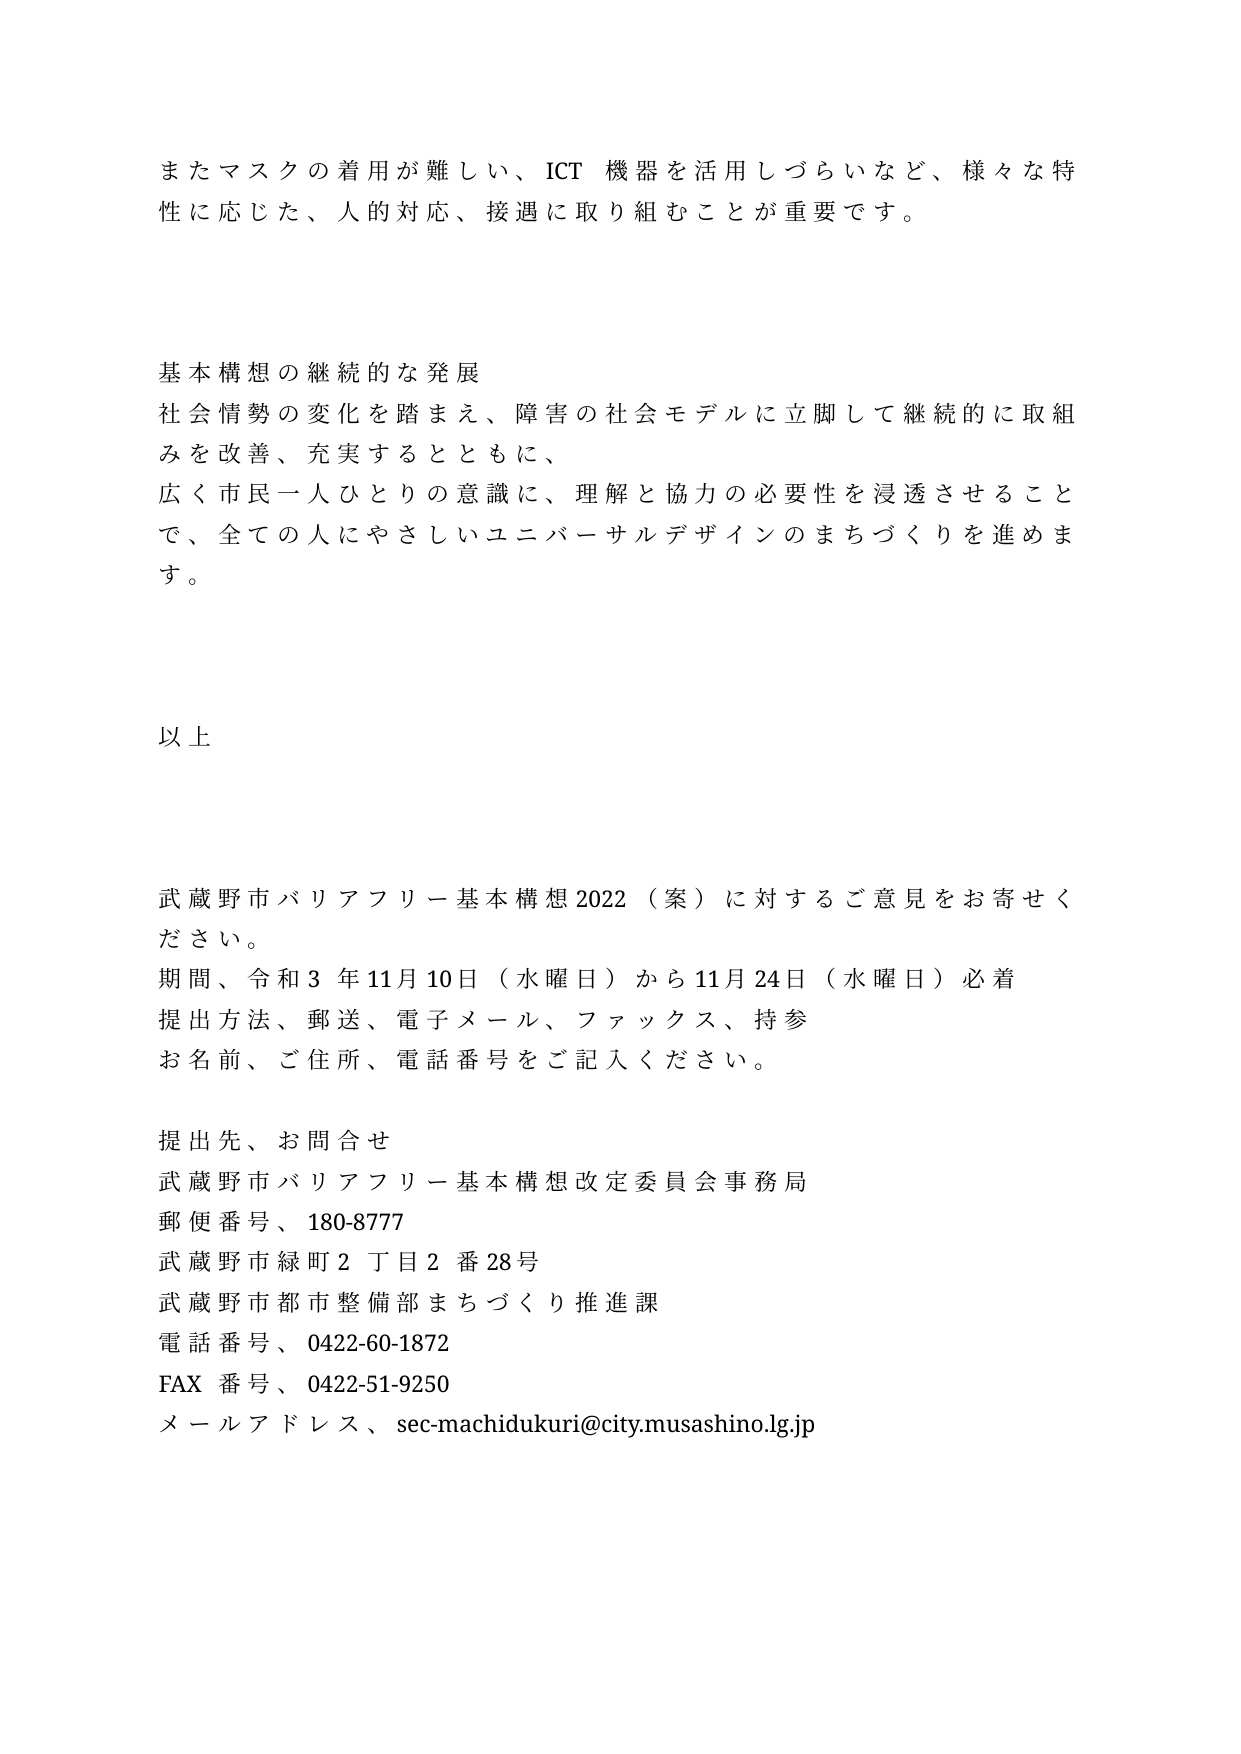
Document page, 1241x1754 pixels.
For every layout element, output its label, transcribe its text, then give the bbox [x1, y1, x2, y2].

text 郵便番号、180-8777 [158, 1200, 1082, 1241]
text 武蔵野市緑町2丁目2番28号 [158, 1241, 1082, 1281]
text メールアドレス、sec-machidukuri@city.musashino.lg.jp [158, 1402, 1082, 1443]
text 社会情勢の変化を踏まえ、障害の社会モデルに立脚して継続的に取組みを改善、充実するとともに、 [158, 392, 1082, 473]
text 広く市民一人ひとりの意識に、理解と協力の必要性を浸透させることで、全ての人にやさしいユニバーサルデザインのまちづくりを進めます。 [158, 473, 1082, 594]
text 武蔵野市都市整備部まちづくり推進課 [158, 1281, 1082, 1322]
text またマスクの着用が難しい、ICT機器を活用しづらいなど、様々な特性に応じた、人的対応、接遇に取り組むことが重要です。 [158, 149, 1082, 230]
text 武蔵野市バリアフリー基本構想改定委員会事務局 [158, 1160, 1082, 1200]
text 提出方法、郵送、電子メール、ファックス、持参 [158, 998, 1082, 1039]
text 電話番号、0422-60-1872 [158, 1322, 1082, 1362]
text 基本構想の継続的な発展 [158, 352, 1082, 392]
text 提出先、お問合せ [158, 1119, 1082, 1160]
text FAX番号、0422-51-9250 [158, 1362, 1082, 1402]
text お名前、ご住所、電話番号をご記入ください。 [158, 1039, 1082, 1079]
text 以上 [158, 715, 1082, 756]
text 期間、令和3年11月10日（水曜日）から11月24日（水曜日）必着 [158, 958, 1082, 998]
text 武蔵野市バリアフリー基本構想2022（案）に対するご意見をお寄せください。 [158, 877, 1082, 958]
